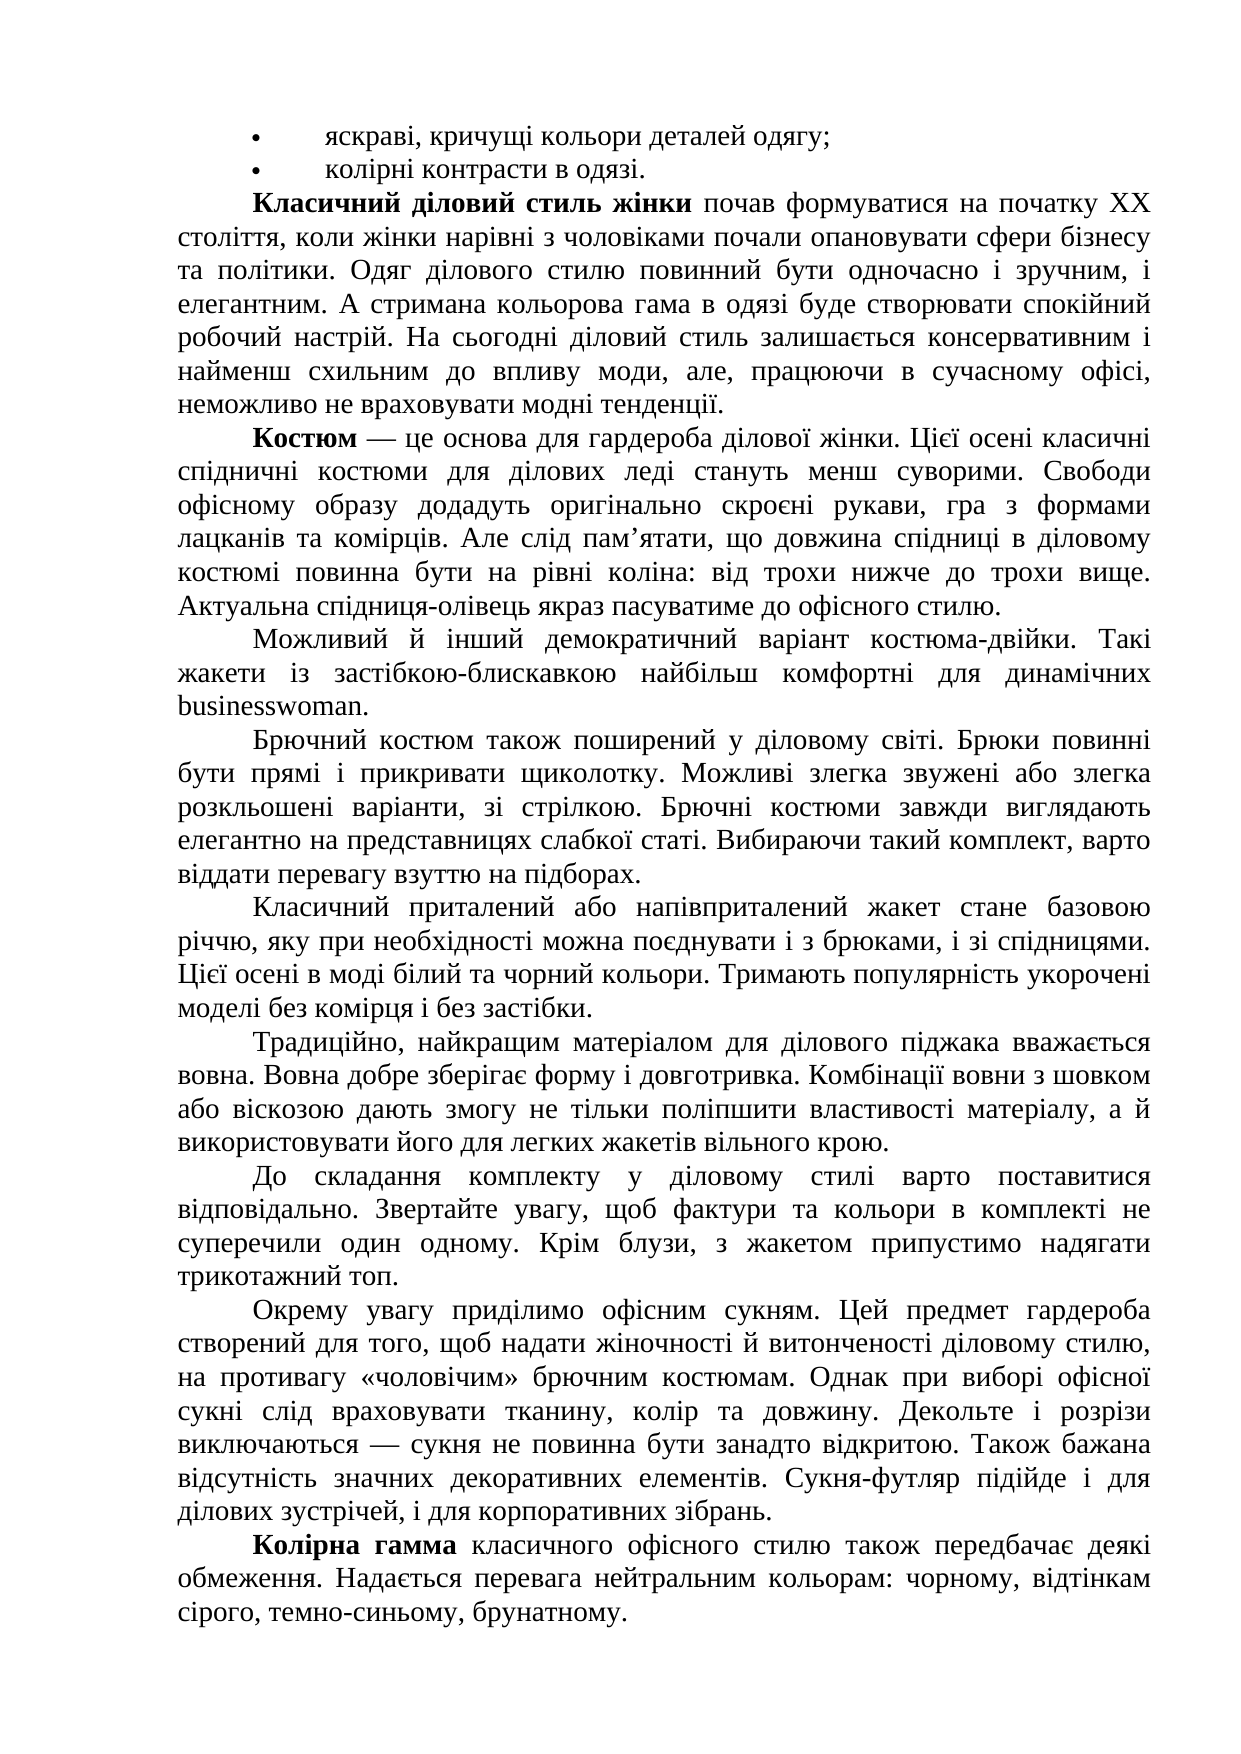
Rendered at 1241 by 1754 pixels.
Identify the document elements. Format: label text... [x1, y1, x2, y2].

text Костюм — це основа для гардероба ділової жінки. Цієї осені класичні спідничні костюми для ділових леді стануть менш суворими. Свободи офісному образу додадуть оригінально скроєні рукави, гра з формами лацканів та комірців. Але слід пам’ятати, що довжина спідниці в діловому костюмі повинна бути на рівні коліна: від трохи нижче до трохи вище. Актуальна спідниця-олівець якраз пасуватиме до офісного стилю. [177, 420, 1152, 621]
text Колірна гамма класичного офісного стилю також передбачає деякі обмеження. Надається перевага нейтральним кольорам: чорному, відтінкам сірого, темно-синьому, брунатному. [177, 1527, 1152, 1627]
text Класичний діловий стиль жінки почав формуватися на початку XX століття, коли жінки нарівні з чоловіками почали опановувати сфери бізнесу та політики. Одяг ділового стилю повинний бути одночасно і зручним, і елегантним. А стримана кольорова гама в одязі буде створювати спокійний робочий настрій. На сьогодні діловий стиль залишається консервативним і найменш схильним до впливу моди, але, працюючи в сучасному офісі, неможливо не враховувати модні тенденції. [177, 185, 1152, 420]
text Класичний приталений або напівприталений жакет стане базовою річчю, яку при необхідності можна поєднувати і з брюками, і зі спідницями. Цієї осені в моді білий та чорний кольори. Тримають популярність укорочені моделі без комірця і без застібки. [177, 889, 1152, 1024]
text До складання комплекту у діловому стилі варто поставитися відповідально. Звертайте увагу, щоб фактури та кольори в комплекті не суперечили один одному. Крім блузи, з жакетом припустимо надягати трикотажний топ. [177, 1158, 1152, 1292]
list яскраві, кричущі кольори деталей одягу; [177, 118, 1152, 152]
text Можливий й інший демократичний варіант костюма-двійки. Такі жакети із застібкою-блискавкою найбільш комфортні для динамічних businesswoman. [177, 621, 1152, 722]
text Традиційно, найкращим матеріалом для ділового піджака вважається вовна. Вовна добре зберігає форму і довготривка. Комбінації вовни з шовком або віскозою дають змогу не тільки поліпшити властивості матеріалу, а й використовувати його для легких жакетів вільного крою. [177, 1024, 1152, 1158]
list колірні контрасти в одязі. [177, 152, 1152, 185]
text Окрему увагу приділимо офісним сукням. Цей предмет гардероба створений для того, щоб надати жіночності й витонченості діловому стилю, на противагу «чоловічим» брючним костюмам. Однак при виборі офісної сукні слід враховувати тканину, колір та довжину. Декольте і розрізи виключаються — сукня не повинна бути занадто відкритою. Також бажана відсутність значних декоративних елементів. Сукня-футляр підійде і для ділових зустрічей, і для корпоративних зібрань. [177, 1292, 1152, 1527]
text Брючний костюм також поширений у діловому світі. Брюки повинні бути прямі і прикривати щиколотку. Можливі злегка звужені або злегка розкльошені варіанти, зі стрілкою. Брючні костюми завжди виглядають елегантно на представницях слабкої статі. Вибираючи такий комплект, варто віддати перевагу взуттю на підборах. [177, 722, 1152, 889]
